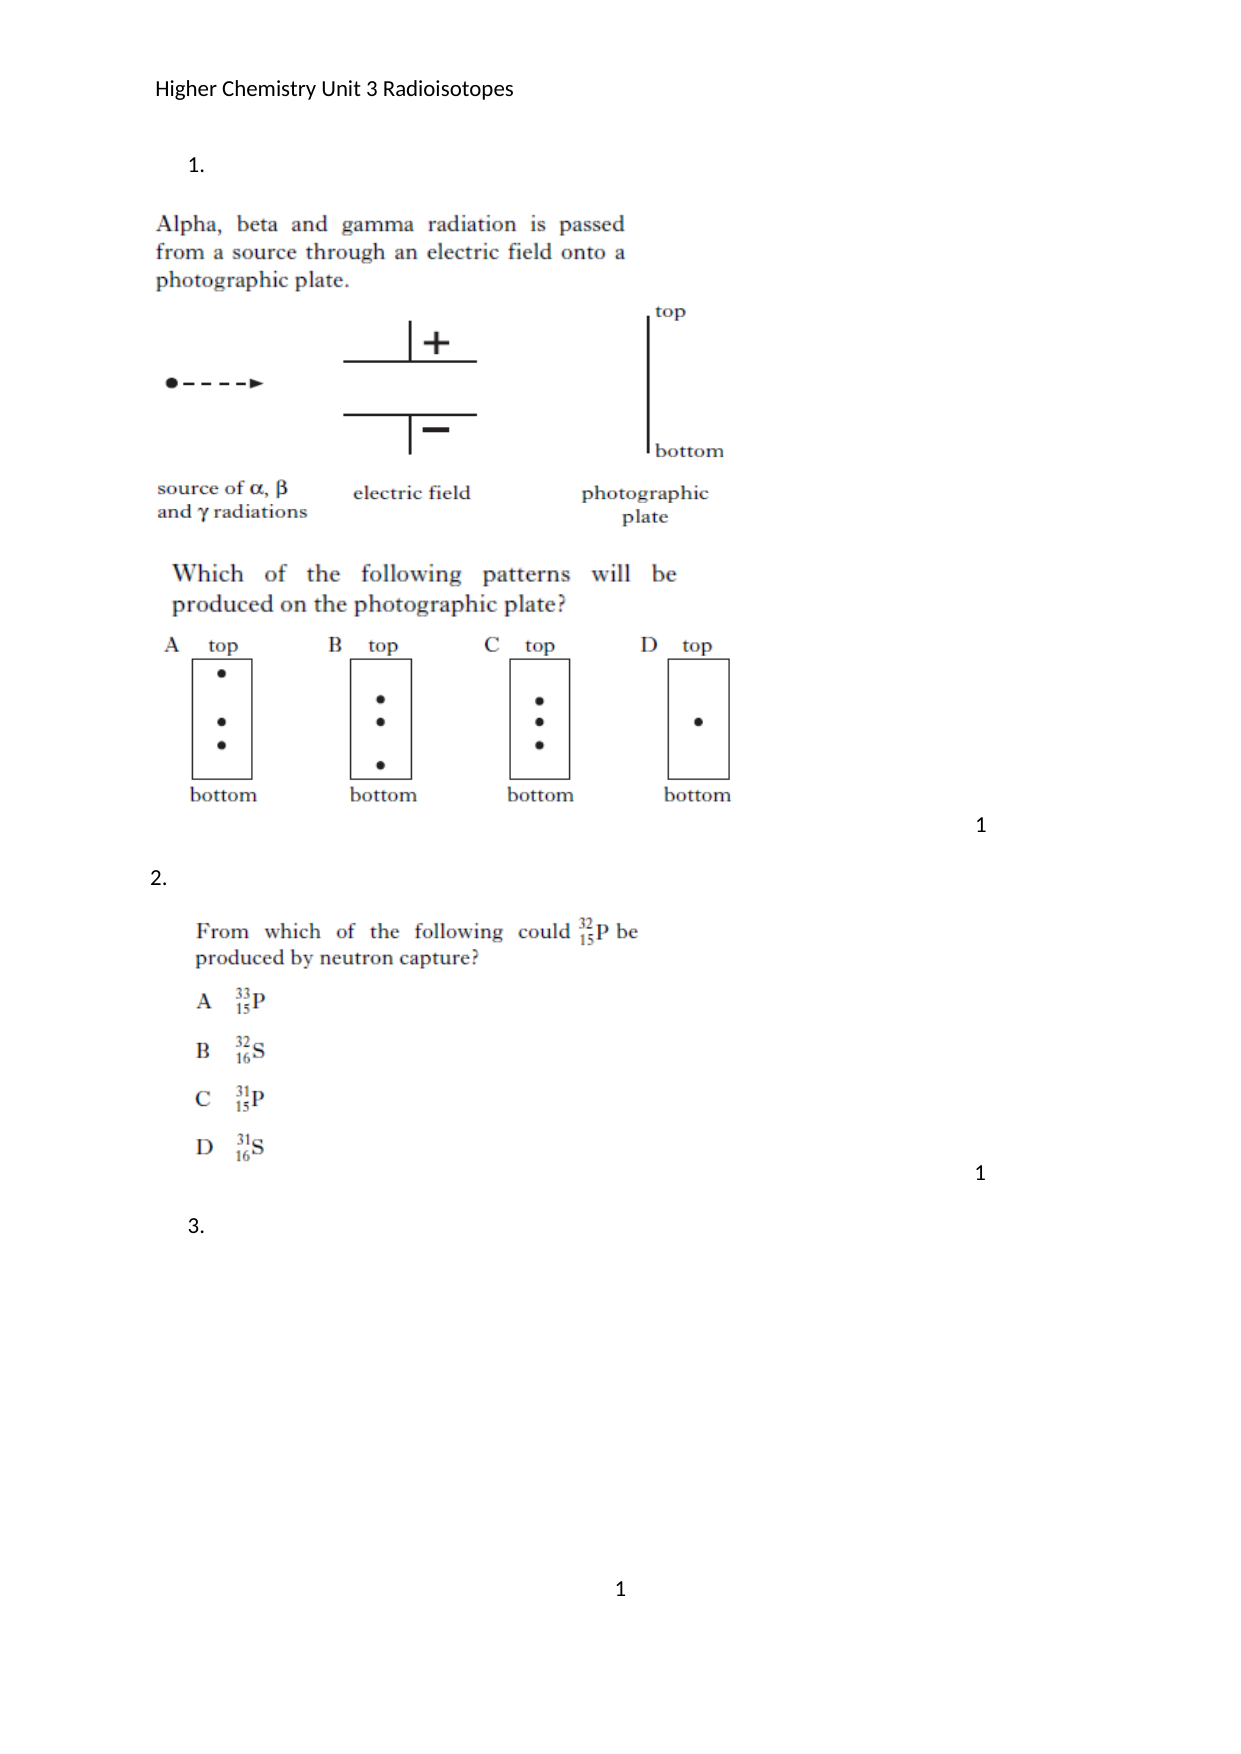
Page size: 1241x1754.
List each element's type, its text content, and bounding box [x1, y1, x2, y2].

text 1 [187, 916, 1090, 1186]
text 1 [150, 558, 1090, 838]
text 2. [150, 863, 1090, 891]
text 3. [187, 1211, 1090, 1239]
